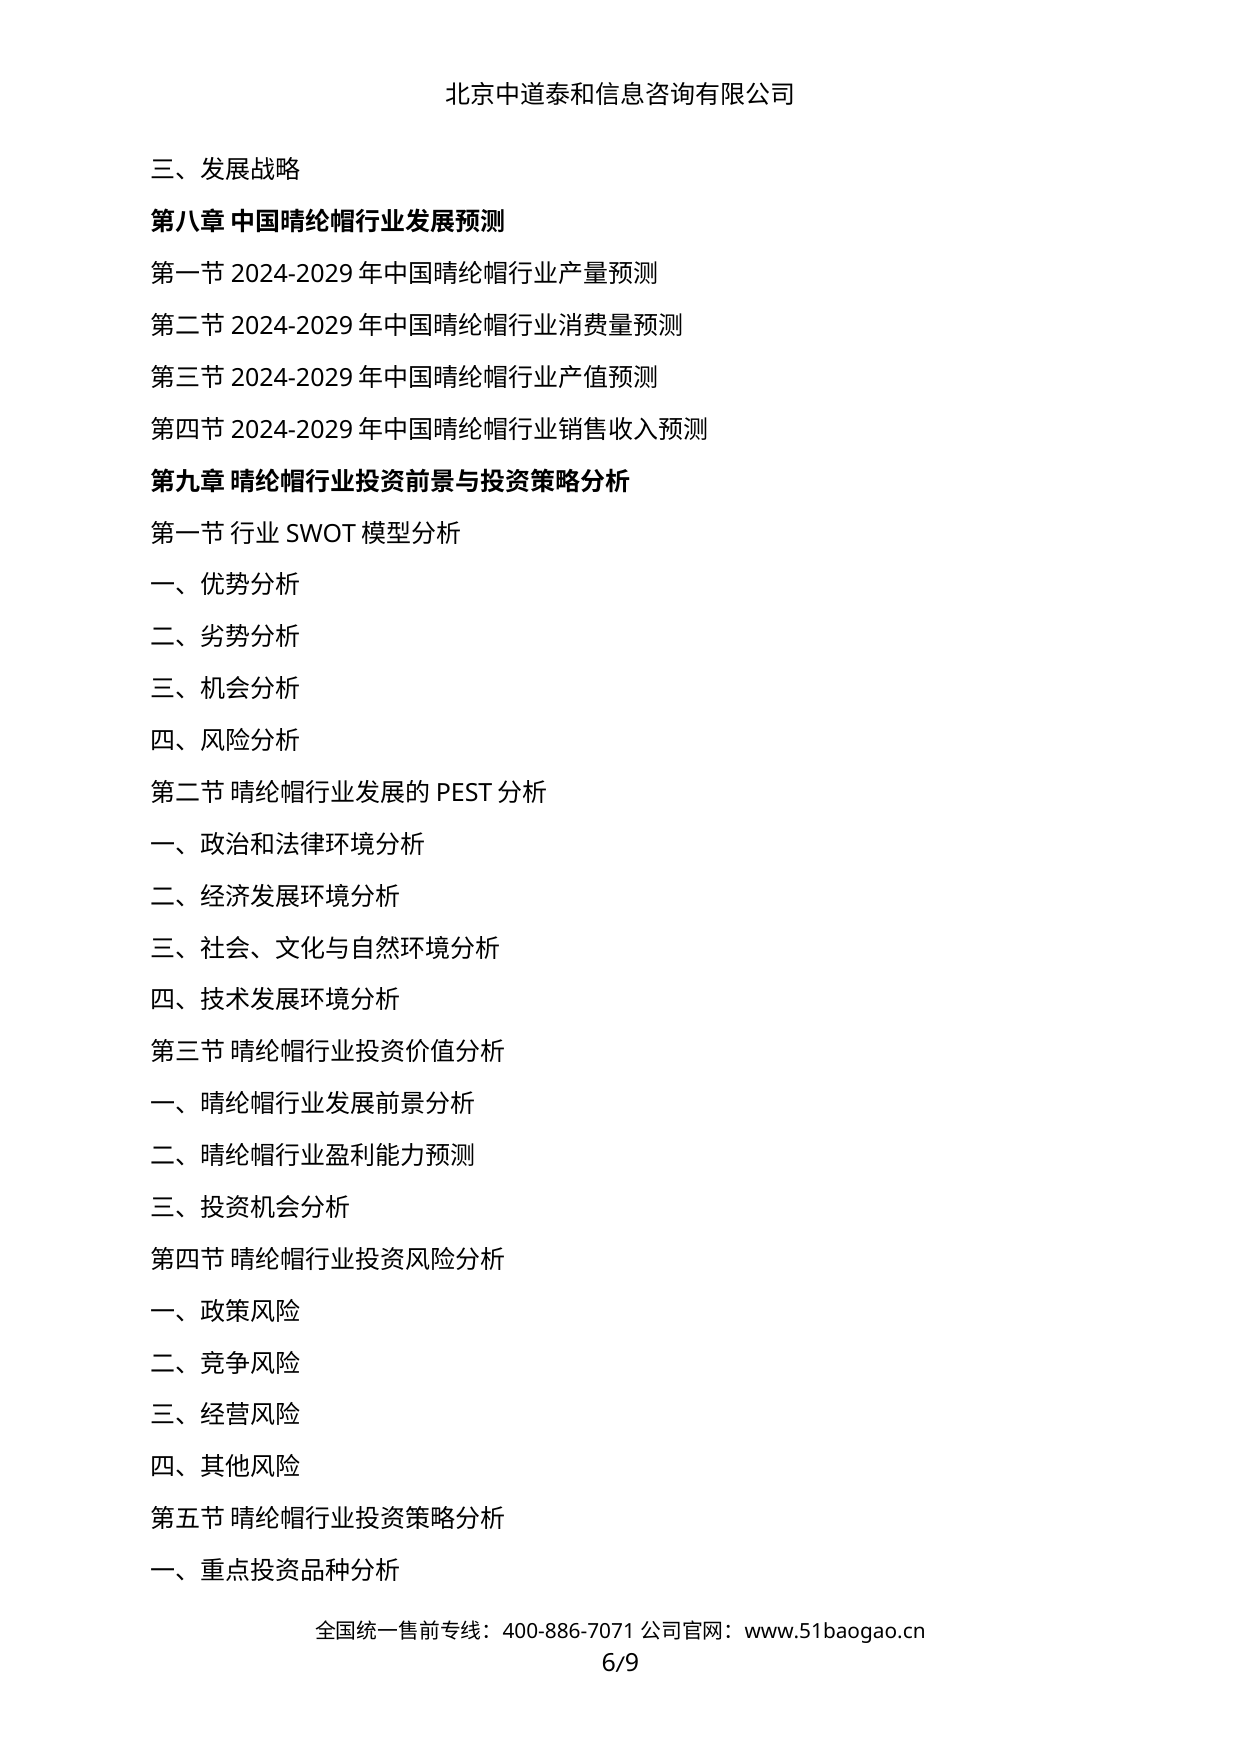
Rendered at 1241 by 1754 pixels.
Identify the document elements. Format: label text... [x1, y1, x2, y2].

text 三、经营风险 [150, 1395, 1090, 1431]
text 三、机会分析 [150, 669, 1090, 705]
text 一、优势分析 [150, 565, 1090, 601]
text 第五节 晴纶帽行业投资策略分析 [150, 1499, 1090, 1535]
text 第三节 2024-2029年中国晴纶帽行业产值预测 [150, 357, 1090, 394]
text 第四节 2024-2029年中国晴纶帽行业销售收入预测 [150, 409, 1090, 446]
text 第九章 晴纶帽行业投资前景与投资策略分析 [150, 461, 1090, 497]
text 一、政治和法律环境分析 [150, 824, 1090, 861]
text 一、政策风险 [150, 1291, 1090, 1327]
text 二、经济发展环境分析 [150, 876, 1090, 912]
text 二、劣势分析 [150, 617, 1090, 653]
text 四、风险分析 [150, 721, 1090, 757]
text 三、社会、文化与自然环境分析 [150, 928, 1090, 964]
text 二、晴纶帽行业盈利能力预测 [150, 1136, 1090, 1172]
text 第四节 晴纶帽行业投资风险分析 [150, 1239, 1090, 1276]
text 一、重点投资品种分析 [150, 1551, 1090, 1587]
text 第二节 2024-2029年中国晴纶帽行业消费量预测 [150, 306, 1090, 342]
text 一、晴纶帽行业发展前景分析 [150, 1084, 1090, 1120]
text 第一节 2024-2029年中国晴纶帽行业产量预测 [150, 254, 1090, 290]
text 第二节 晴纶帽行业发展的PEST分析 [150, 772, 1090, 809]
text 第八章 中国晴纶帽行业发展预测 [150, 202, 1090, 238]
text 二、竞争风险 [150, 1343, 1090, 1379]
text 四、其他风险 [150, 1447, 1090, 1483]
text 四、技术发展环境分析 [150, 980, 1090, 1016]
text 三、发展战略 [150, 150, 1090, 186]
text 三、投资机会分析 [150, 1187, 1090, 1224]
text 第三节 晴纶帽行业投资价值分析 [150, 1032, 1090, 1068]
text 第一节 行业SWOT模型分析 [150, 513, 1090, 549]
